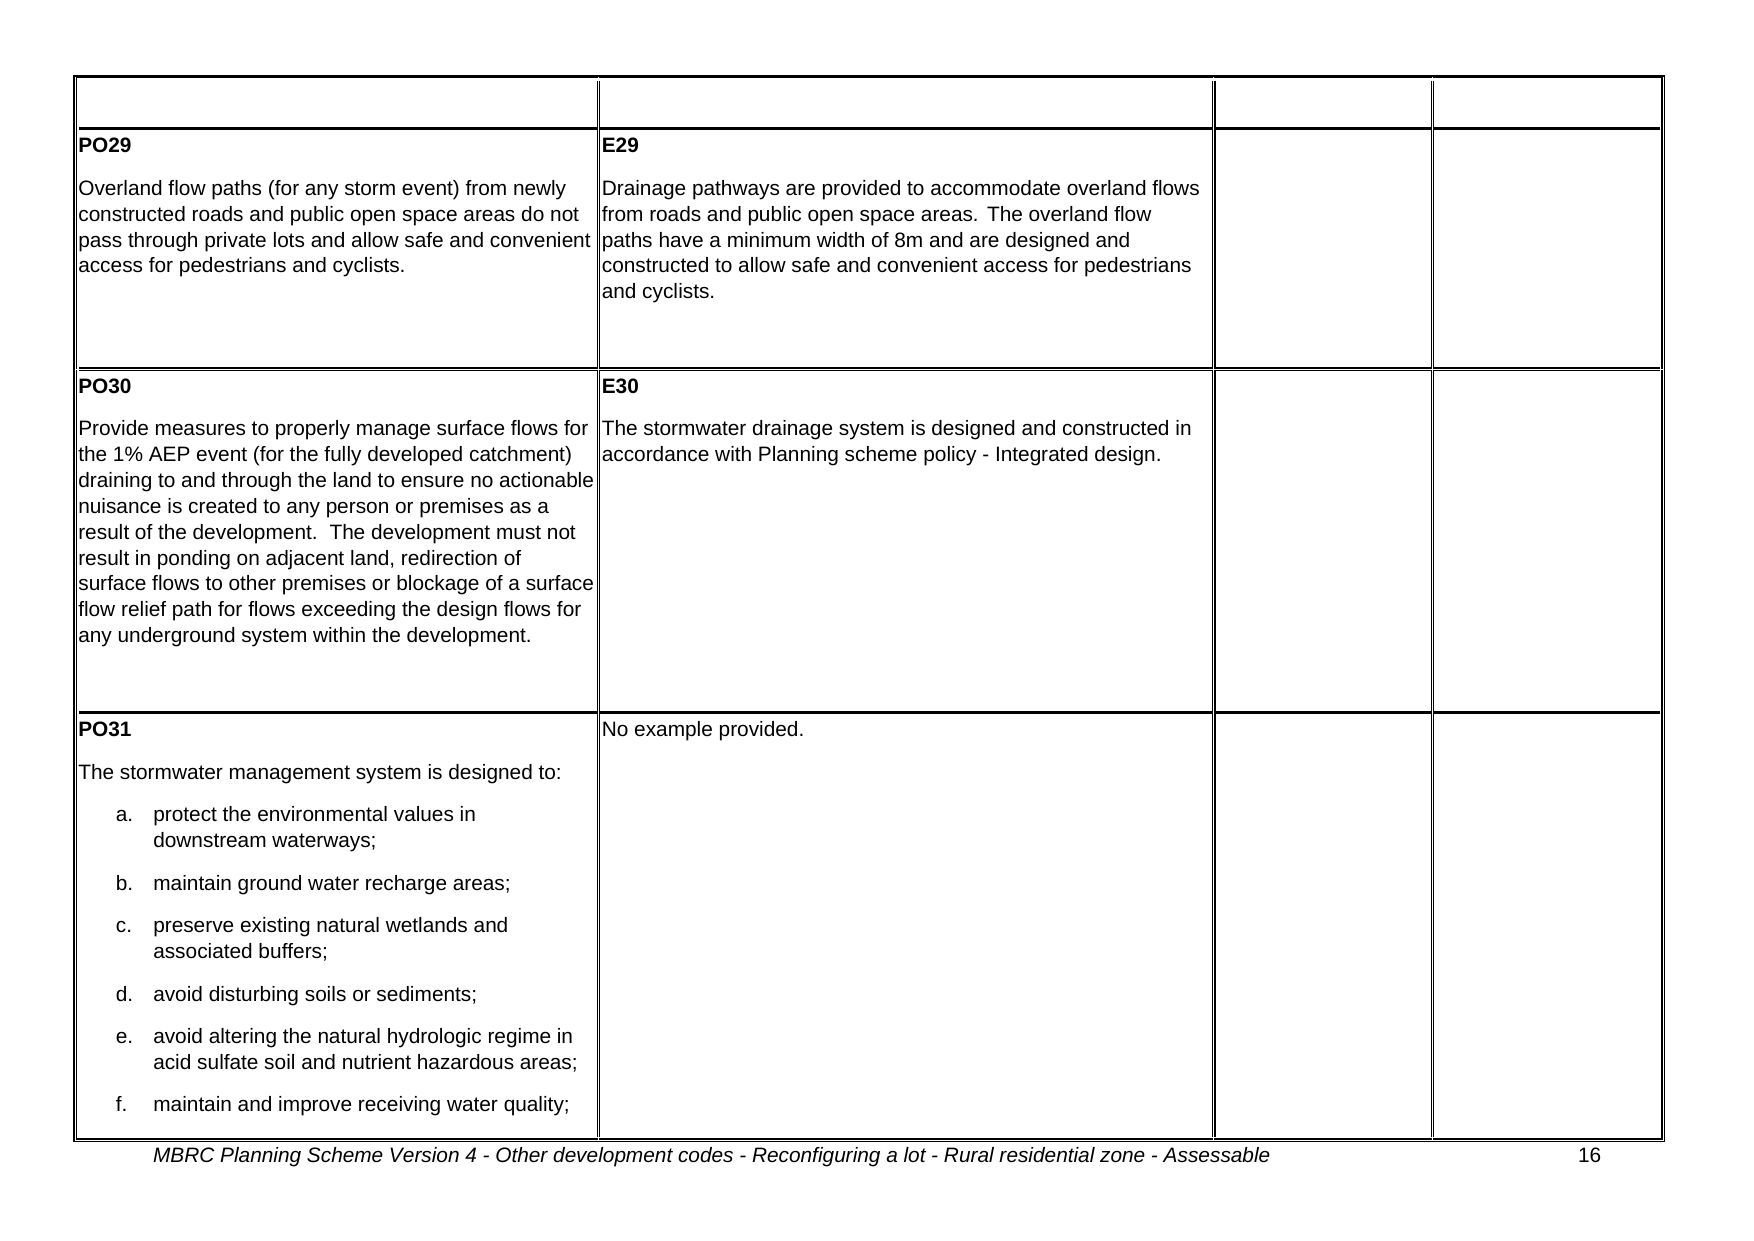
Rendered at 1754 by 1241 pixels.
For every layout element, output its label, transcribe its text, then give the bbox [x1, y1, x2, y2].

table_cell [1216, 371, 1431, 711]
table_cell E29 Drainage pathways are provided to accommodate overland flows from roads and public open space areas. The overland flow paths have a minimum width of 8m and are designed and constructed to allow safe and convenient access for pedestrians and cyclists. [600, 130, 1212, 367]
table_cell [599, 77, 1214, 127]
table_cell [77, 711, 598, 1138]
table_cell [1434, 367, 1662, 711]
table_cell [1433, 711, 1661, 1138]
table_cell E30 The stormwater drainage system is designed and constructed in accordance with Planning scheme policy - Integrated design. [600, 371, 1212, 711]
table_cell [599, 711, 1214, 1138]
table_cell [1433, 78, 1661, 127]
table_cell PO30 Provide measures to properly manage surface flows for the 1% AEP event (for the fully developed catchment) draining to and through the land to ensure no actionable nuisance is created to any person or premises as a result of the development. The development must not result in ponding on adjacent land, redirection of surface flows to other premises or blockage of a surface flow relief path for flows exceeding the design flows for any underground system within the development. [77, 367, 597, 711]
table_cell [77, 78, 598, 127]
table_cell [1214, 714, 1432, 1138]
table_cell PO29 Overland flow paths (for any storm event) from newly constructed roads and public open space areas do not pass through private lots and allow safe and convenient access for pedestrians and cyclists. [77, 127, 597, 367]
table_cell [1214, 78, 1432, 127]
table_cell [1216, 130, 1431, 367]
table_cell [1434, 127, 1661, 367]
